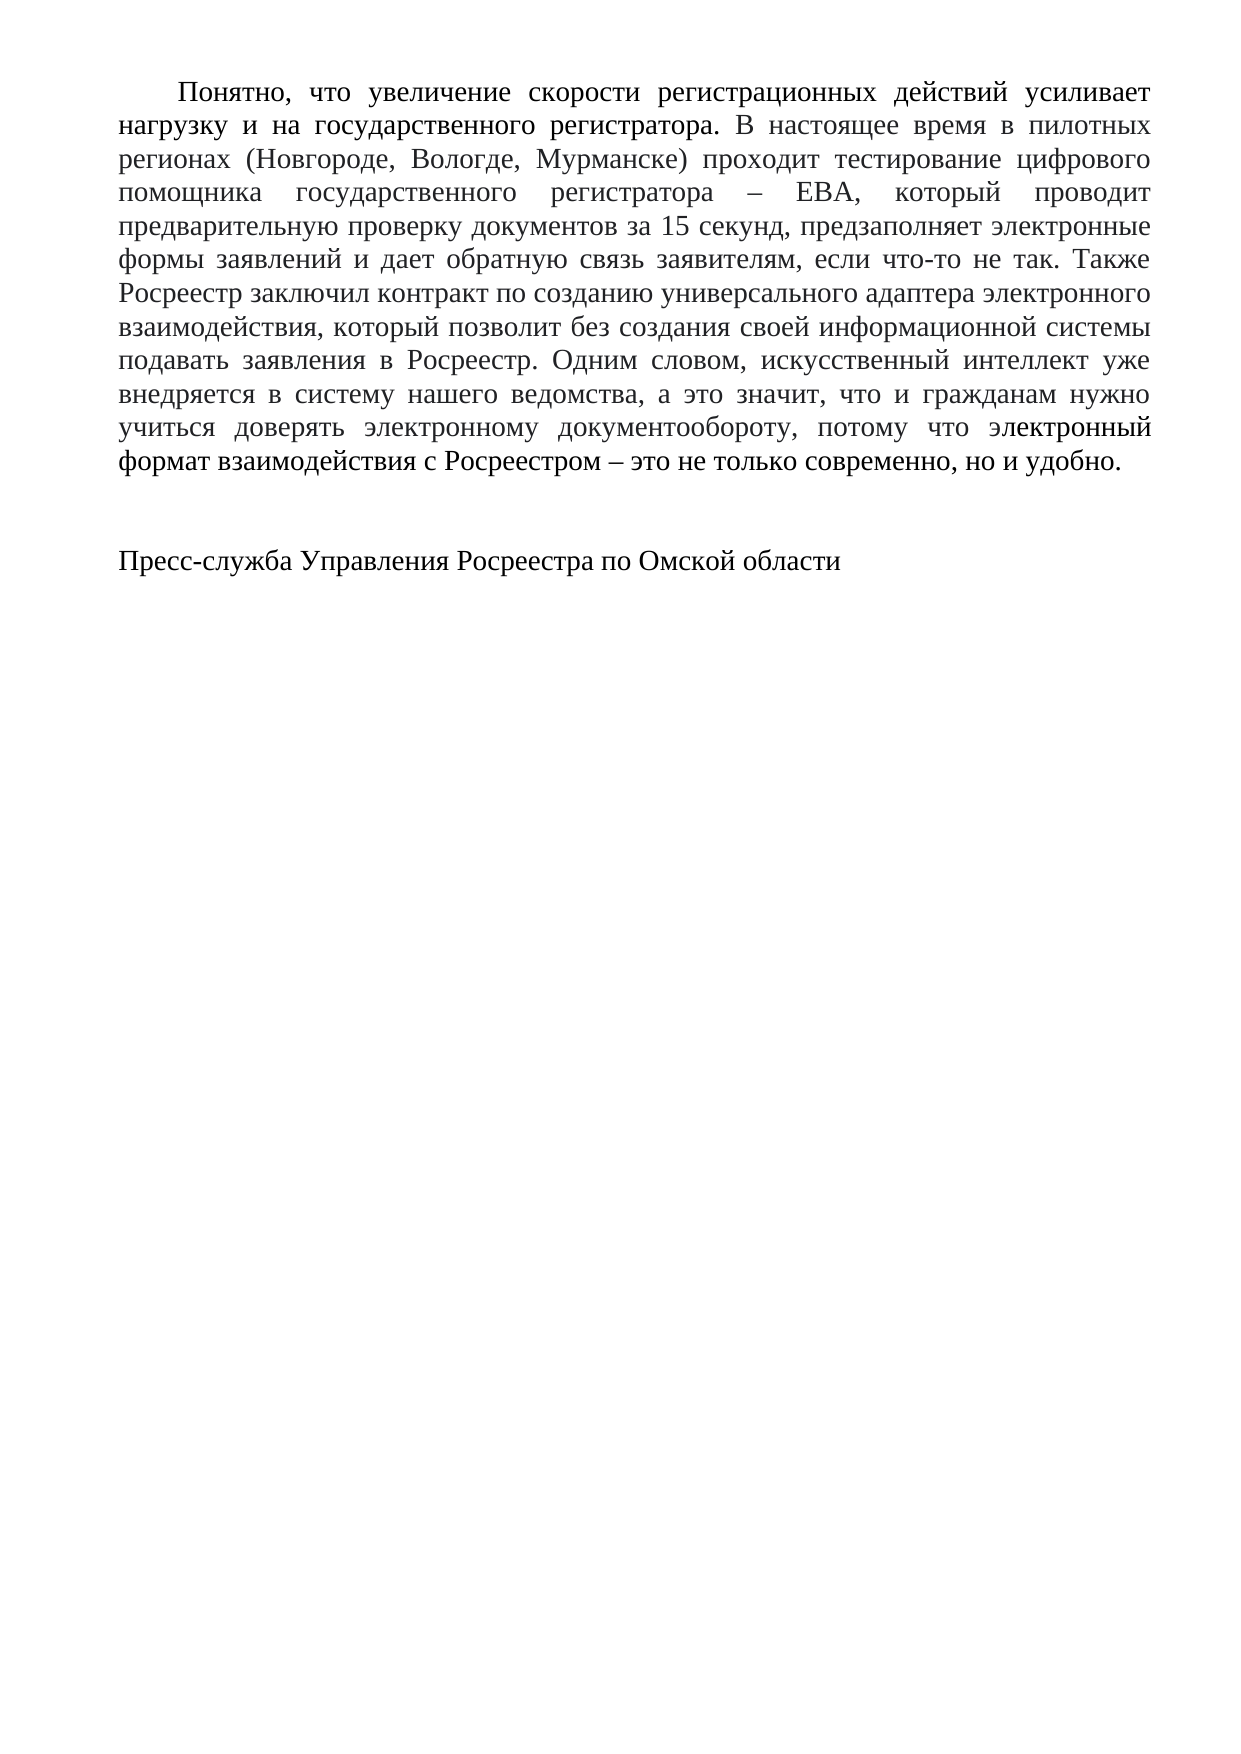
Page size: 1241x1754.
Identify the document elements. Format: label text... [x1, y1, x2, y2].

text Пресс-служба Управления Росреестра по Омской области [118, 543, 1152, 605]
text Понятно, что увеличение скорости регистрационных действий усиливает нагрузку и на государственного регистратора. В настоящее время в пилотных регионах (Новгороде, Вологде, Мурманске) проходит тестирование цифрового помощника государственного регистратора – ЕВА, который проводит предварительную проверку документов за 15 секунд, предзаполняет электронные формы заявлений и дает обратную связь заявителям, если что-то не так. Также Росреестр заключил контракт по созданию универсального адаптера электронного взаимодействия, который позволит без создания своей информационной системы подавать заявления в Росреестр. Одним словом, искусственный интеллект уже внедряется в систему нашего ведомства, а это значит, что и гражданам нужно учиться доверять электронному документообороту, потому что электронный формат взаимодействия с Росреестром – это не только современно, но и удобно. [118, 74, 1152, 476]
